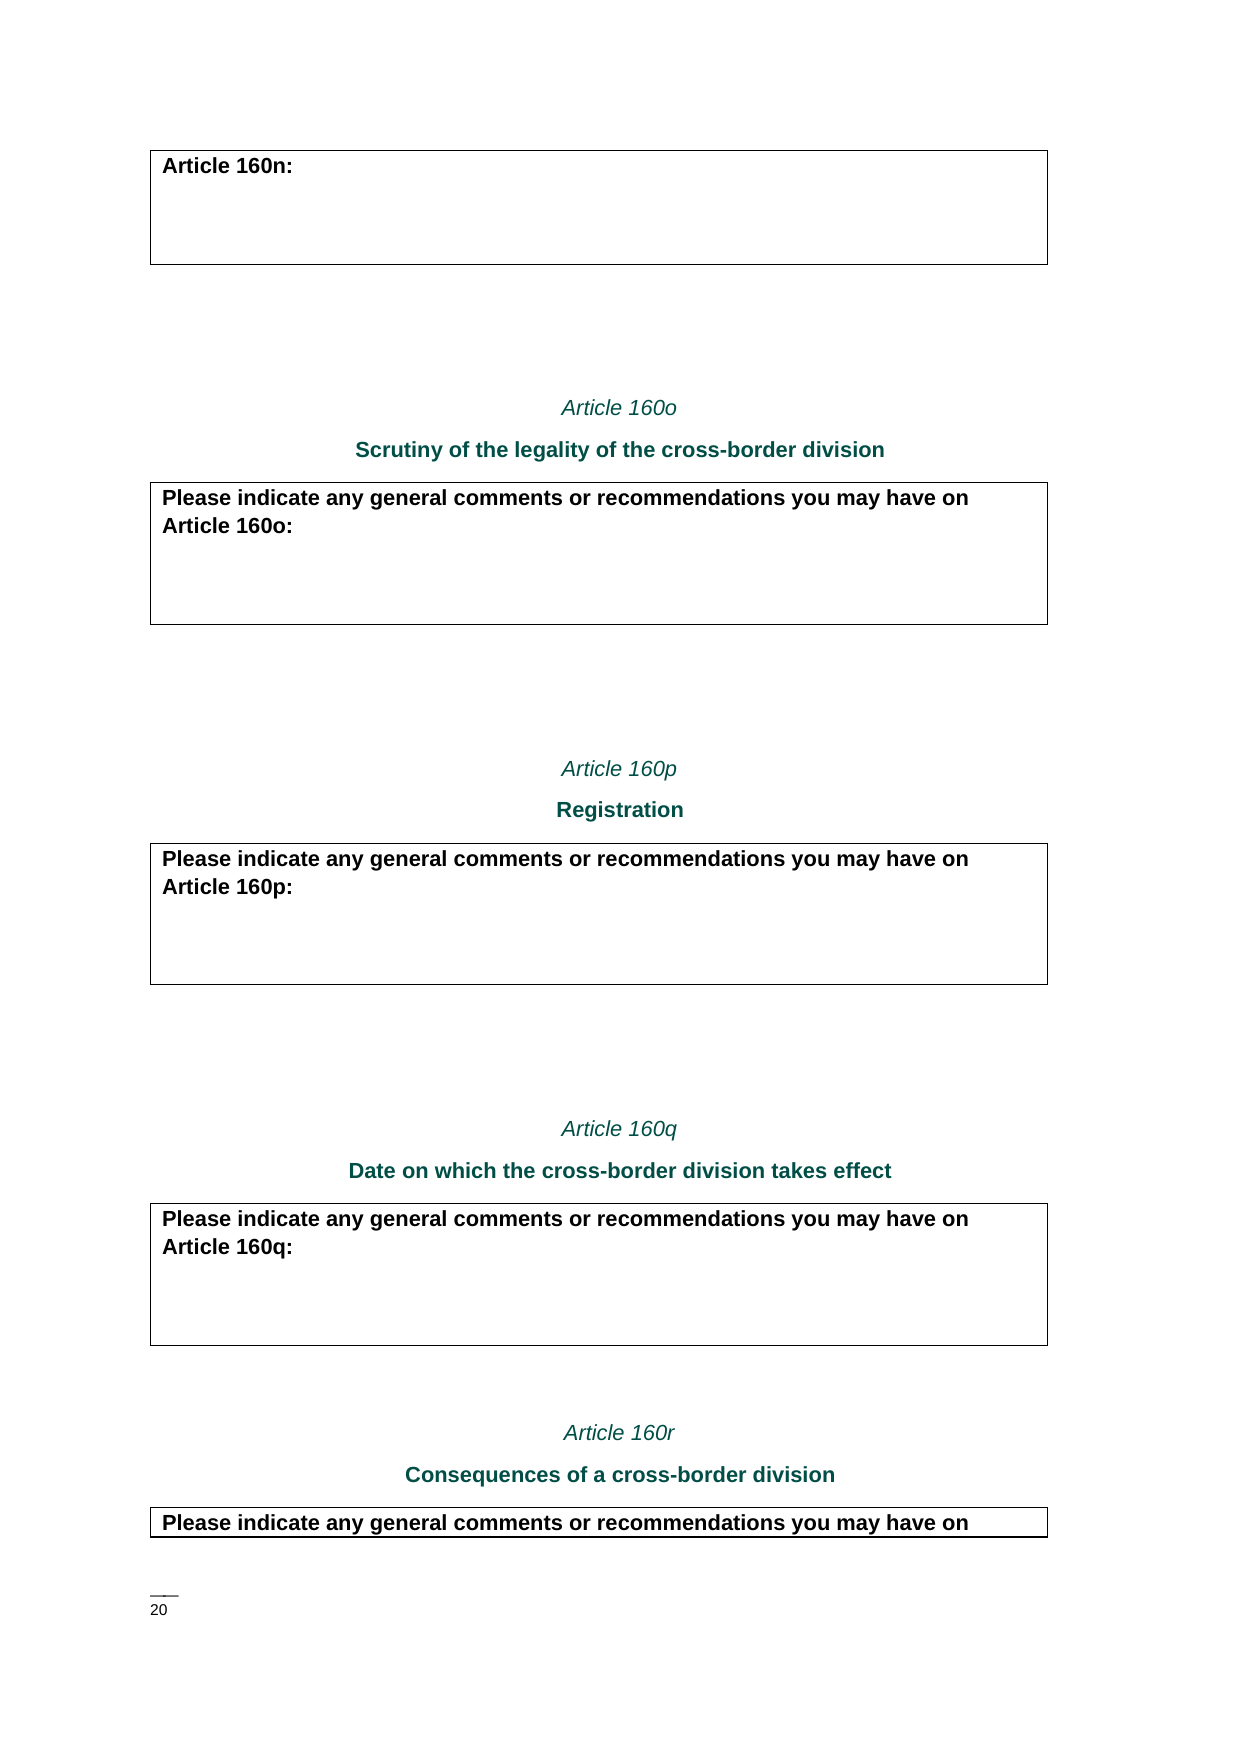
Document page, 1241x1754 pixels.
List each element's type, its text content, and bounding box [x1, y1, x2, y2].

table_header Please indicate any general comments or recommendations you may have on Article 160o: [151, 483, 1047, 624]
table_header Please indicate any general comments or recommendations you may have on Article 160q: [151, 1204, 1047, 1345]
subtitle Article 160q [150, 1103, 1090, 1145]
subtitle Scrutiny of the legality of the cross-border division [150, 424, 1090, 466]
table_header Please indicate any general comments or recommendations you may have on Article 160p: [151, 844, 1047, 984]
subtitle Date on which the cross-border division takes effect [150, 1145, 1090, 1186]
subtitle Consequences of a cross-border division [150, 1449, 1090, 1491]
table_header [151, 151, 1047, 263]
subtitle Article 160o [150, 382, 1090, 424]
subtitle Registration [150, 784, 1090, 826]
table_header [151, 1508, 1047, 1536]
subtitle Article 160r [150, 1407, 1090, 1449]
subtitle Article 160p [150, 743, 1090, 784]
